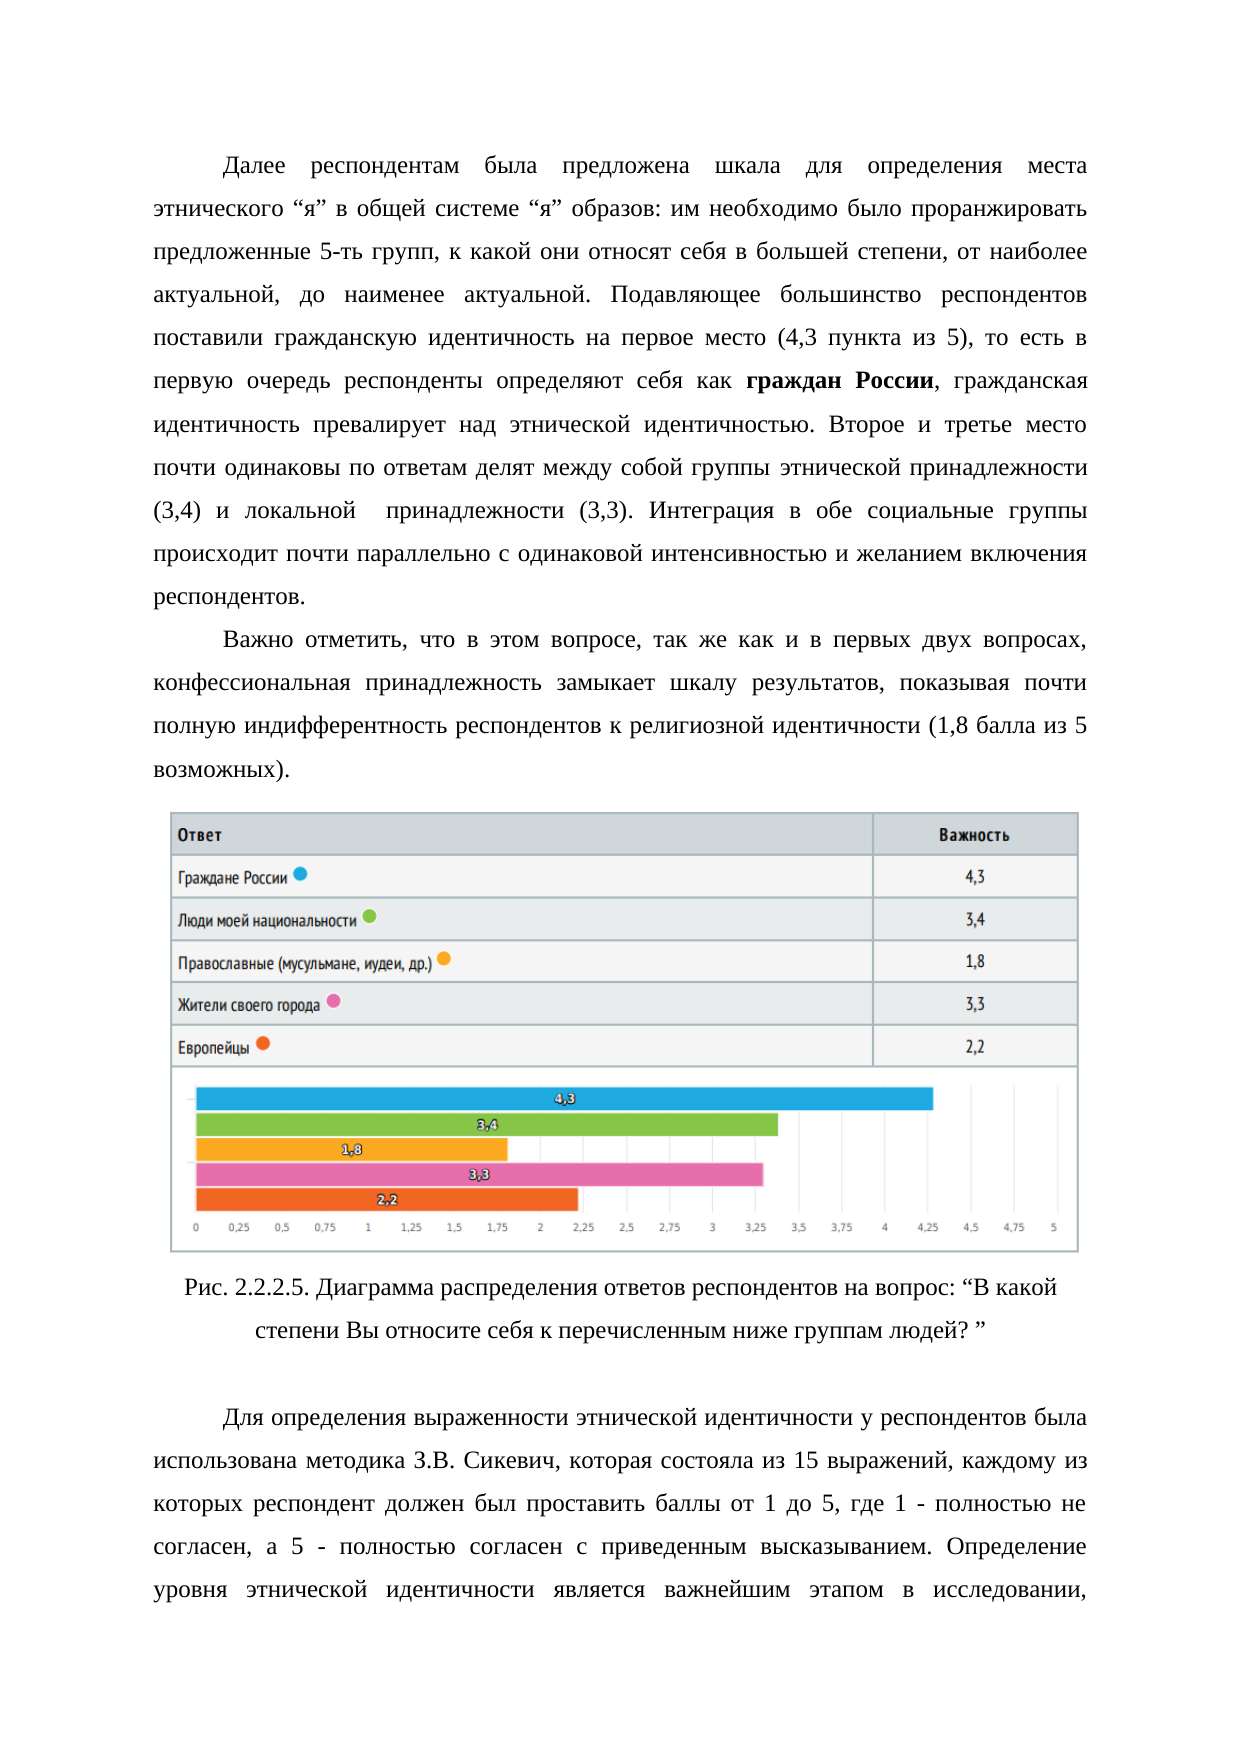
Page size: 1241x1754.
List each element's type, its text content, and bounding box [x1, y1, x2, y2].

picture [153, 796, 1096, 1260]
text Важно отметить, что в этом вопросе, так же как и в первых двух вопросах, конфессиональная принадлежность замыкает шкалу результатов, показывая почти полную индифферентность респондентов к религиозной идентичности (1,8 балла из 5 возможных). [153, 624, 1088, 782]
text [153, 1402, 1088, 1603]
text Далее респондентам была предложена шкала для определения места этнического “я” в общей системе “я” образов: им необходимо было проранжировать предложенные 5-ть групп, к какой они относят себя в большей степени, от наиболее актуальной, до наименее актуальной. Подавляющее большинство респондентов поставили гражданскую идентичность на первое место (4,3 пункта из 5), то есть в первую очередь респонденты определяют себя как граждан России, гражданская идентичность превалирует над этнической идентичностью. Второе и третье место почти одинаковы по ответам делят между собой группы этнической принадлежности (3,4) и локальной принадлежности (3,3). Интеграция в обе социальные группы происходит почти параллельно с одинаковой интенсивностью и желанием включения респондентов. [153, 150, 1088, 610]
text Рис. 2.2.2.5. Диаграмма распределения ответов респондентов на вопрос: “В какой степени Вы относите себя к перечисленным ниже группам людей? ” [153, 1272, 1088, 1344]
